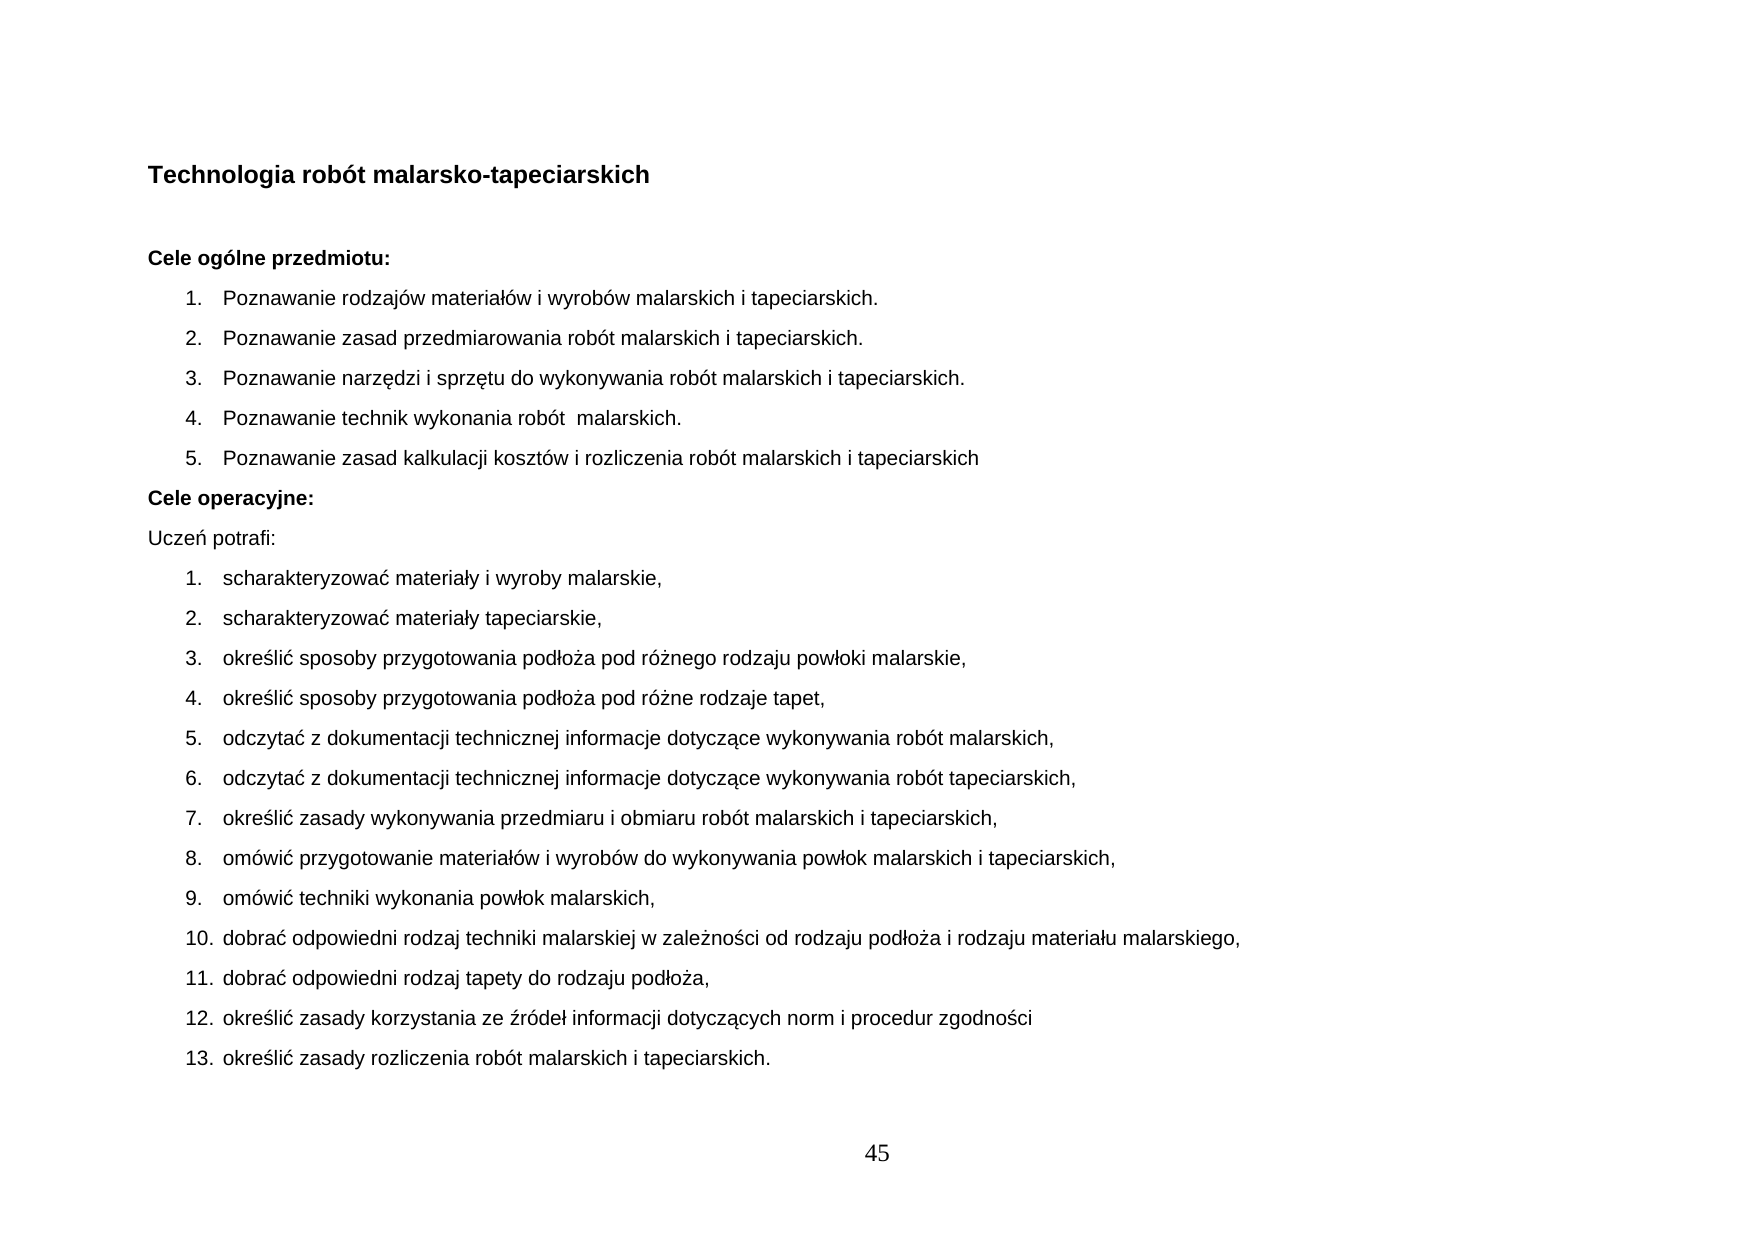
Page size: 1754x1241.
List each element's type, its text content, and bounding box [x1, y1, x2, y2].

list Poznawanie zasad przedmiarowania robót malarskich i tapeciarskich. [185, 326, 1606, 349]
list scharakteryzować materiały i wyroby malarskie, [185, 566, 1606, 589]
list dobrać odpowiedni rodzaj tapety do rodzaju podłoża, [185, 966, 1606, 989]
list scharakteryzować materiały tapeciarskie, [185, 606, 1606, 629]
list Poznawanie technik wykonania robót malarskich. [185, 406, 1606, 429]
list dobrać odpowiedni rodzaj techniki malarskiej w zależności od rodzaju podłoża i rodzaju materiału malarskiego, [185, 926, 1606, 949]
subtitle Technologia robót malarsko-tapeciarskich [148, 160, 1606, 189]
list odczytać z dokumentacji technicznej informacje dotyczące wykonywania robót tapeciarskich, [185, 766, 1606, 789]
list omówić przygotowanie materiałów i wyrobów do wykonywania powłok malarskich i tapeciarskich, [185, 846, 1606, 869]
list określić sposoby przygotowania podłoża pod różne rodzaje tapet, [185, 686, 1606, 709]
text Cele ogólne przedmiotu: [148, 246, 1606, 269]
list określić zasady wykonywania przedmiaru i obmiaru robót malarskich i tapeciarskich, [185, 806, 1606, 829]
list określić sposoby przygotowania podłoża pod różnego rodzaju powłoki malarskie, [185, 646, 1606, 669]
list Poznawanie zasad kalkulacji kosztów i rozliczenia robót malarskich i tapeciarskich [185, 446, 1606, 469]
text Cele operacyjne: [148, 486, 1606, 509]
list określić zasady rozliczenia robót malarskich i tapeciarskich. [185, 1046, 1606, 1069]
list omówić techniki wykonania powłok malarskich, [185, 886, 1606, 909]
list określić zasady korzystania ze źródeł informacji dotyczących norm i procedur zgodności [185, 1006, 1606, 1029]
list odczytać z dokumentacji technicznej informacje dotyczące wykonywania robót malarskich, [185, 726, 1606, 749]
list Poznawanie rodzajów materiałów i wyrobów malarskich i tapeciarskich. [185, 286, 1606, 309]
list Poznawanie narzędzi i sprzętu do wykonywania robót malarskich i tapeciarskich. [185, 366, 1606, 389]
text Uczeń potrafi: [148, 526, 1606, 549]
